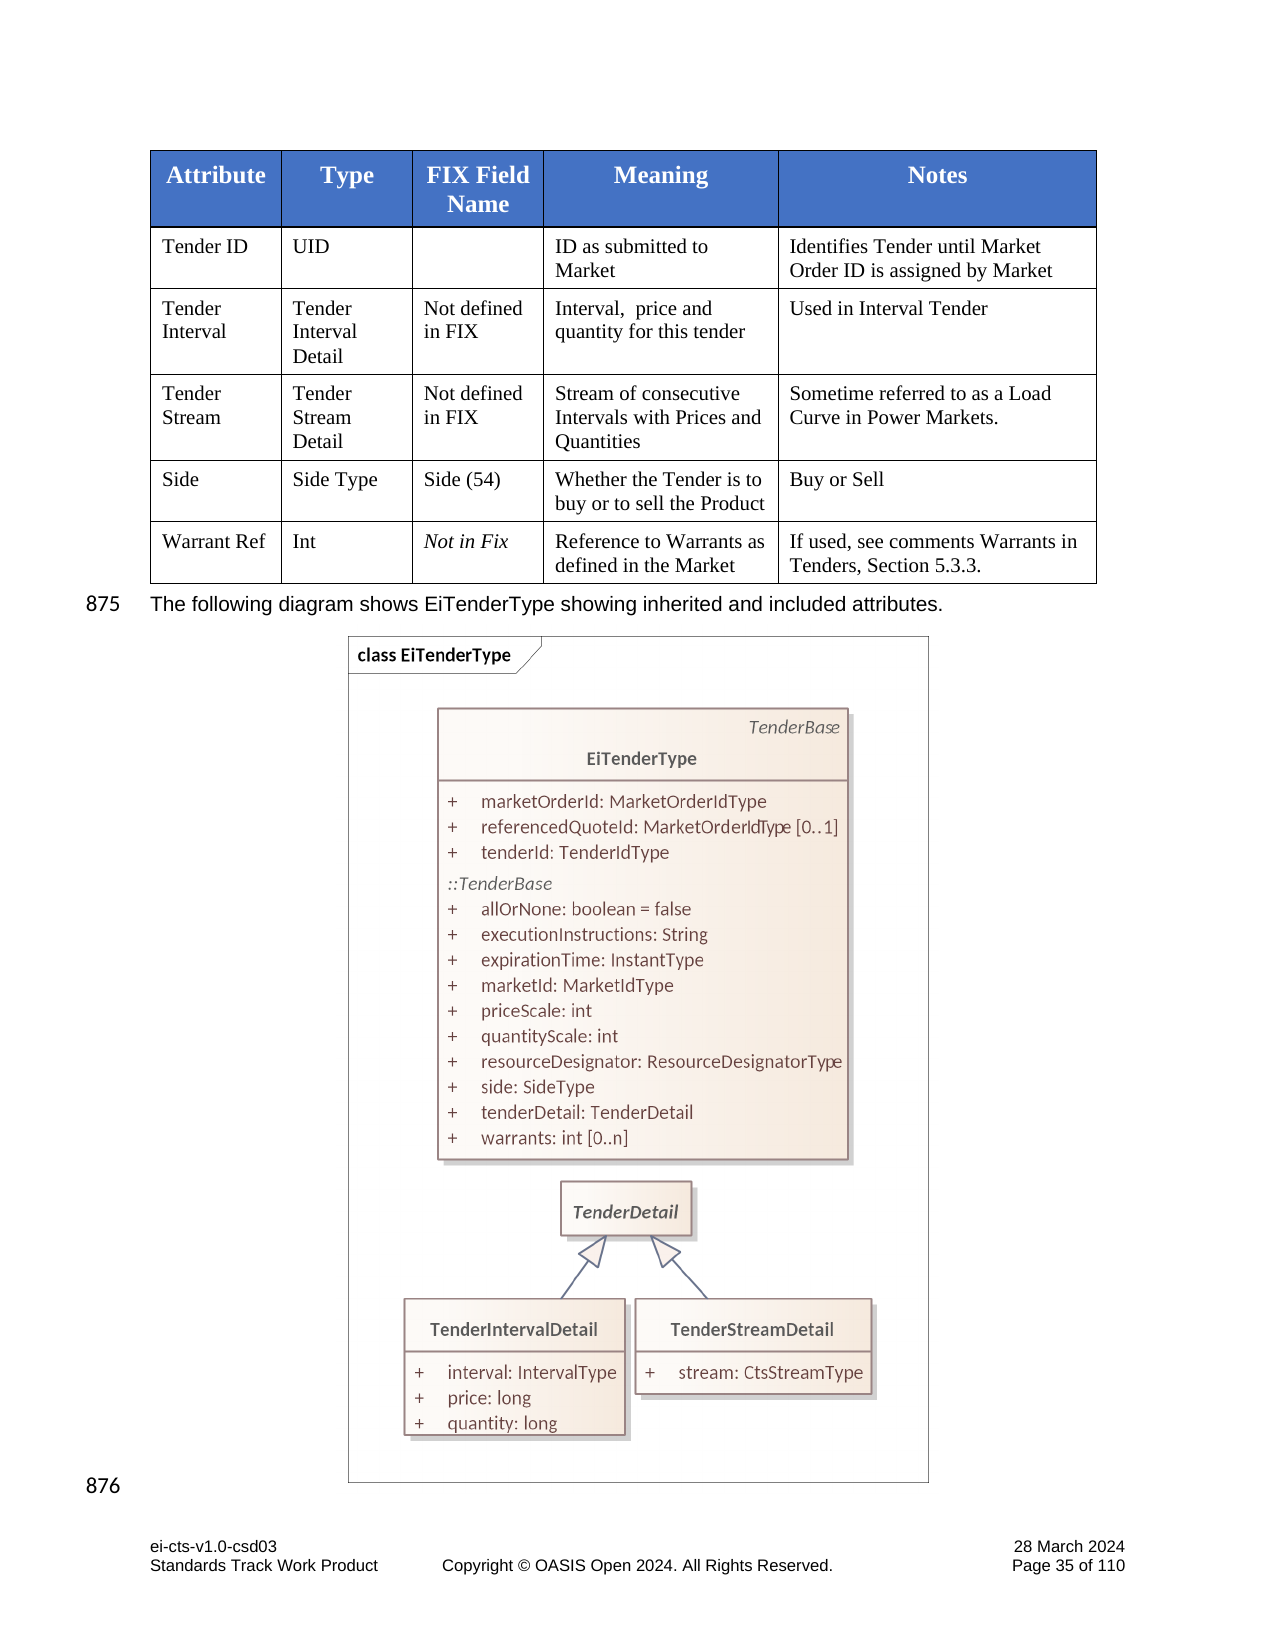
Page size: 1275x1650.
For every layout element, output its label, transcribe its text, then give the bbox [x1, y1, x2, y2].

table_header Meaning [544, 151, 778, 226]
table_header FIX Field Name [413, 151, 543, 226]
table_cell Sometime referred to as a Load Curve in Power Markets. [779, 375, 1096, 459]
table_header Type [282, 151, 412, 226]
table_cell Buy or Sell [779, 461, 1096, 521]
table_cell Not defined in FIX [413, 289, 543, 374]
table_cell Int [282, 522, 412, 583]
table_cell Identifies Tender until Market Order ID is assigned by Market [779, 228, 1096, 288]
table_cell Tender Interval [151, 289, 281, 374]
table_cell Side [151, 461, 281, 521]
table_cell Warrant Ref [151, 522, 281, 583]
table_cell Used in Interval Tender [779, 289, 1096, 374]
table_cell Tender Interval Detail [282, 289, 412, 374]
table_cell Stream of consecutive Intervals with Prices and Quantities [544, 375, 778, 459]
table_cell Tender Stream [151, 375, 281, 459]
table_cell Whether the Tender is to buy or to sell the Product [544, 461, 778, 521]
table_header Attribute [151, 151, 281, 226]
table_cell Tender ID [151, 228, 281, 288]
text The following diagram shows EiTenderType showing inherited and included attributes. [150, 592, 1125, 616]
table_cell Interval, price and quantity for this tender [544, 289, 778, 374]
table_cell If used, see comments Warrants in Tenders, Section 5.3.3. [779, 522, 1096, 583]
table_cell ID as submitted to Market [544, 228, 778, 288]
table_cell Side Type [282, 461, 412, 521]
table_cell Not in Fix [413, 522, 543, 583]
table_cell Reference to Warrants as defined in the Market [544, 522, 778, 583]
table_cell Side (54) [413, 461, 543, 521]
table_cell Not defined in FIX [413, 375, 543, 459]
table_cell UID [282, 228, 412, 288]
table_cell Tender Stream Detail [282, 375, 412, 459]
table_cell [413, 228, 543, 288]
picture [336, 624, 939, 1494]
table_header Notes [779, 151, 1096, 226]
